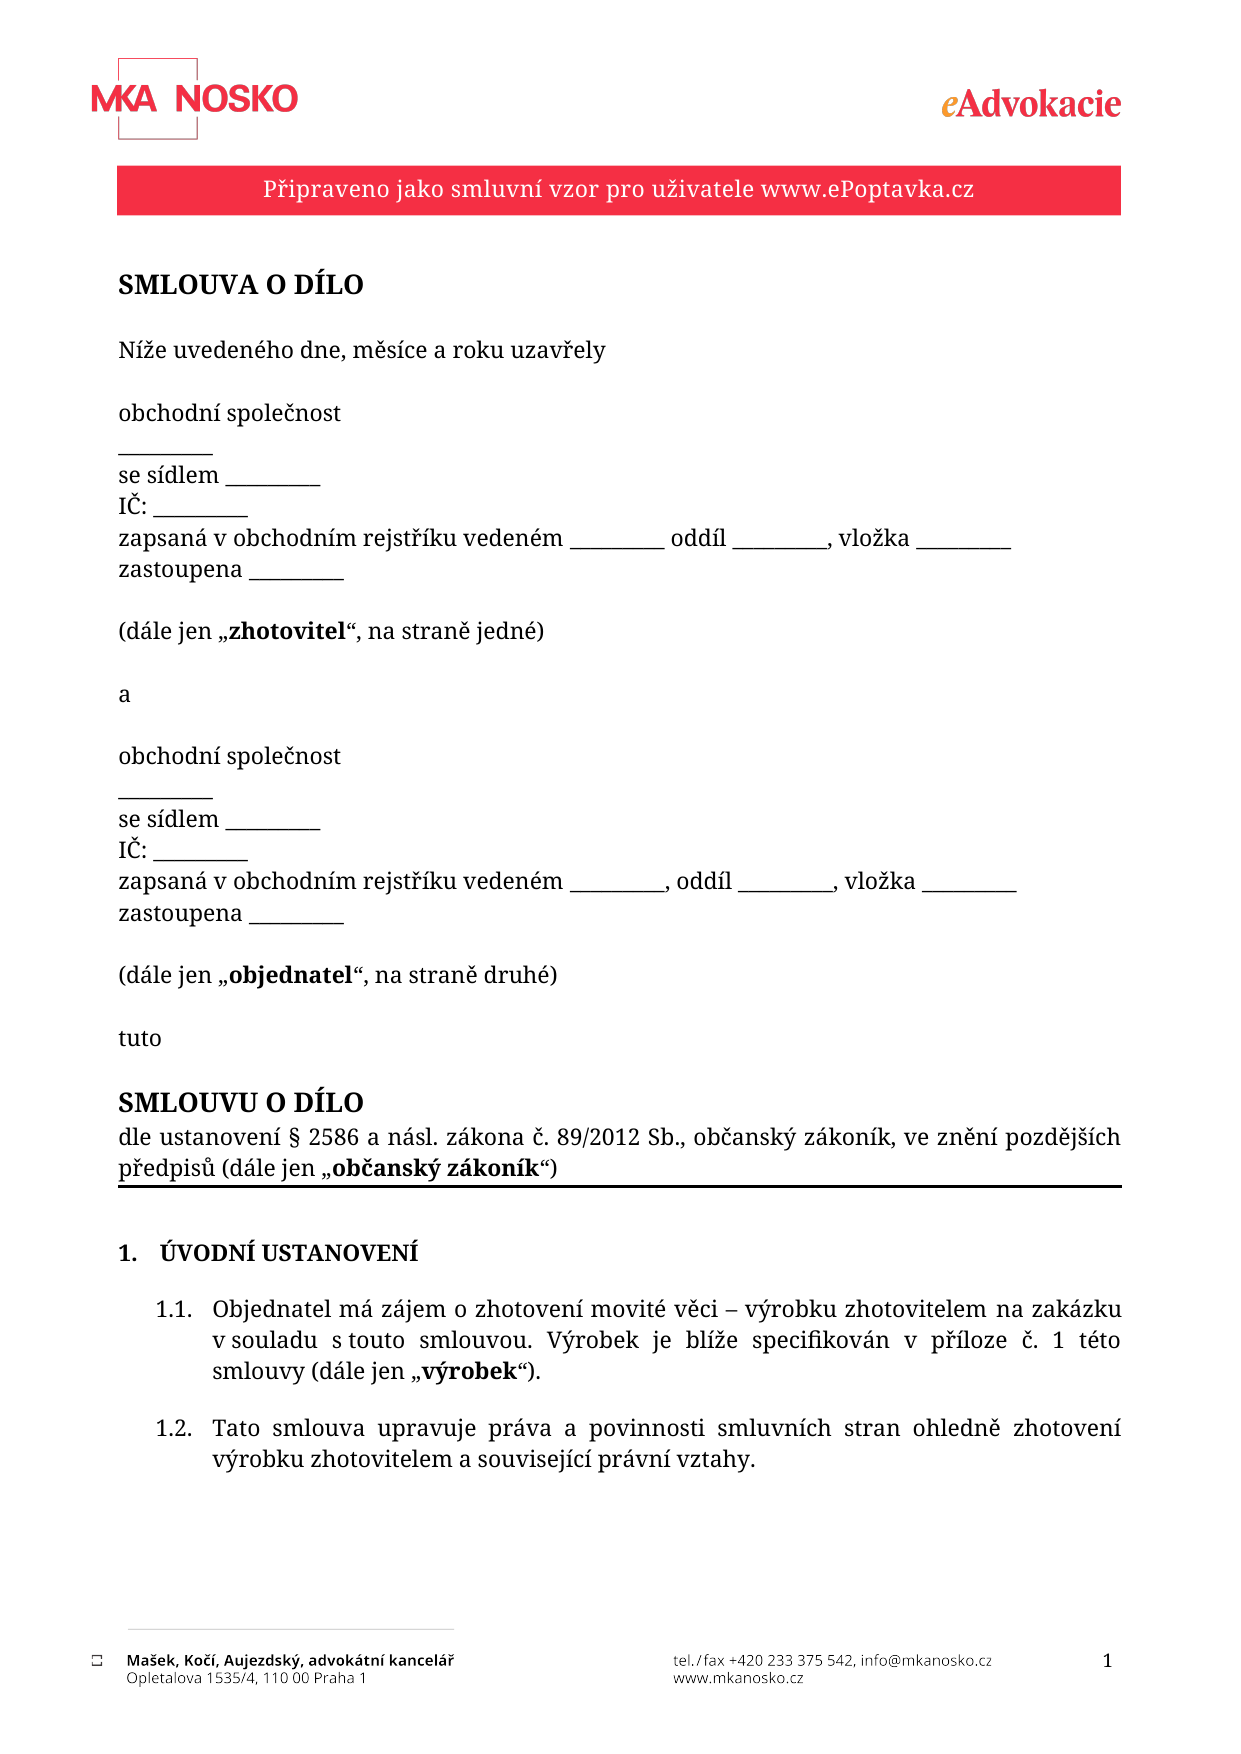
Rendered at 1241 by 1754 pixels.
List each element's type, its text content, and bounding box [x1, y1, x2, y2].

text zapsaná v obchodním rejstříku vedeném _________, oddíl _________, vložka _________ [118, 865, 1122, 896]
text a [118, 678, 1122, 709]
text tuto [118, 1021, 1122, 1053]
picture [91, 1627, 992, 1687]
text obchodní společnost [118, 740, 1122, 771]
picture [940, 88, 1123, 118]
text se sídlem _________ [118, 803, 1122, 834]
text obchodní společnost [118, 396, 1122, 428]
text IČ: _________ [118, 490, 1122, 521]
text zastoupena _________ [118, 896, 1122, 928]
text zastoupena _________ [118, 553, 1122, 584]
text SMLOUVU O DÍLO [118, 1084, 1122, 1121]
picture [89, 55, 300, 142]
text zapsaná v obchodním rejstříku vedeném _________ oddíl _________, vložka _________ [118, 521, 1122, 553]
list Tato smlouva upravuje práva a povinnosti smluvních stran ohledně zhotovení výrobku zhotovitelem a související právní vztahy. [155, 1411, 1122, 1474]
text _________ [118, 428, 1122, 459]
text IČ: _________ [118, 834, 1122, 865]
text (dále jen „objednatel“, na straně druhé) [118, 959, 1122, 990]
text SMLOUVA O DÍLO [118, 266, 1122, 303]
text dle ustanovení § násl. zákona č. 89/2012 Sb., občanský zákoník, ve znění pozdějších předpisů (dále jen „občanský zákoník“) [118, 1121, 1122, 1185]
text _________ [118, 771, 1122, 803]
text (dále jen „zhotovitel“, na straně jedné) [118, 615, 1122, 646]
text Níže uvedeného dne, měsíce a roku uzavřely [118, 334, 1122, 365]
list Objednatel má zájem o zhotovení movité věci – výrobku zhotovitelem na zakázku v souladu s touto smlouvou. Výrobek je blíže specifikován v příloze č. 1 této smlouvy (dále jen „výrobek“). [155, 1293, 1122, 1386]
list ÚVODNÍ USTANOVENÍ [118, 1238, 1122, 1268]
text se sídlem _________ [118, 459, 1122, 490]
